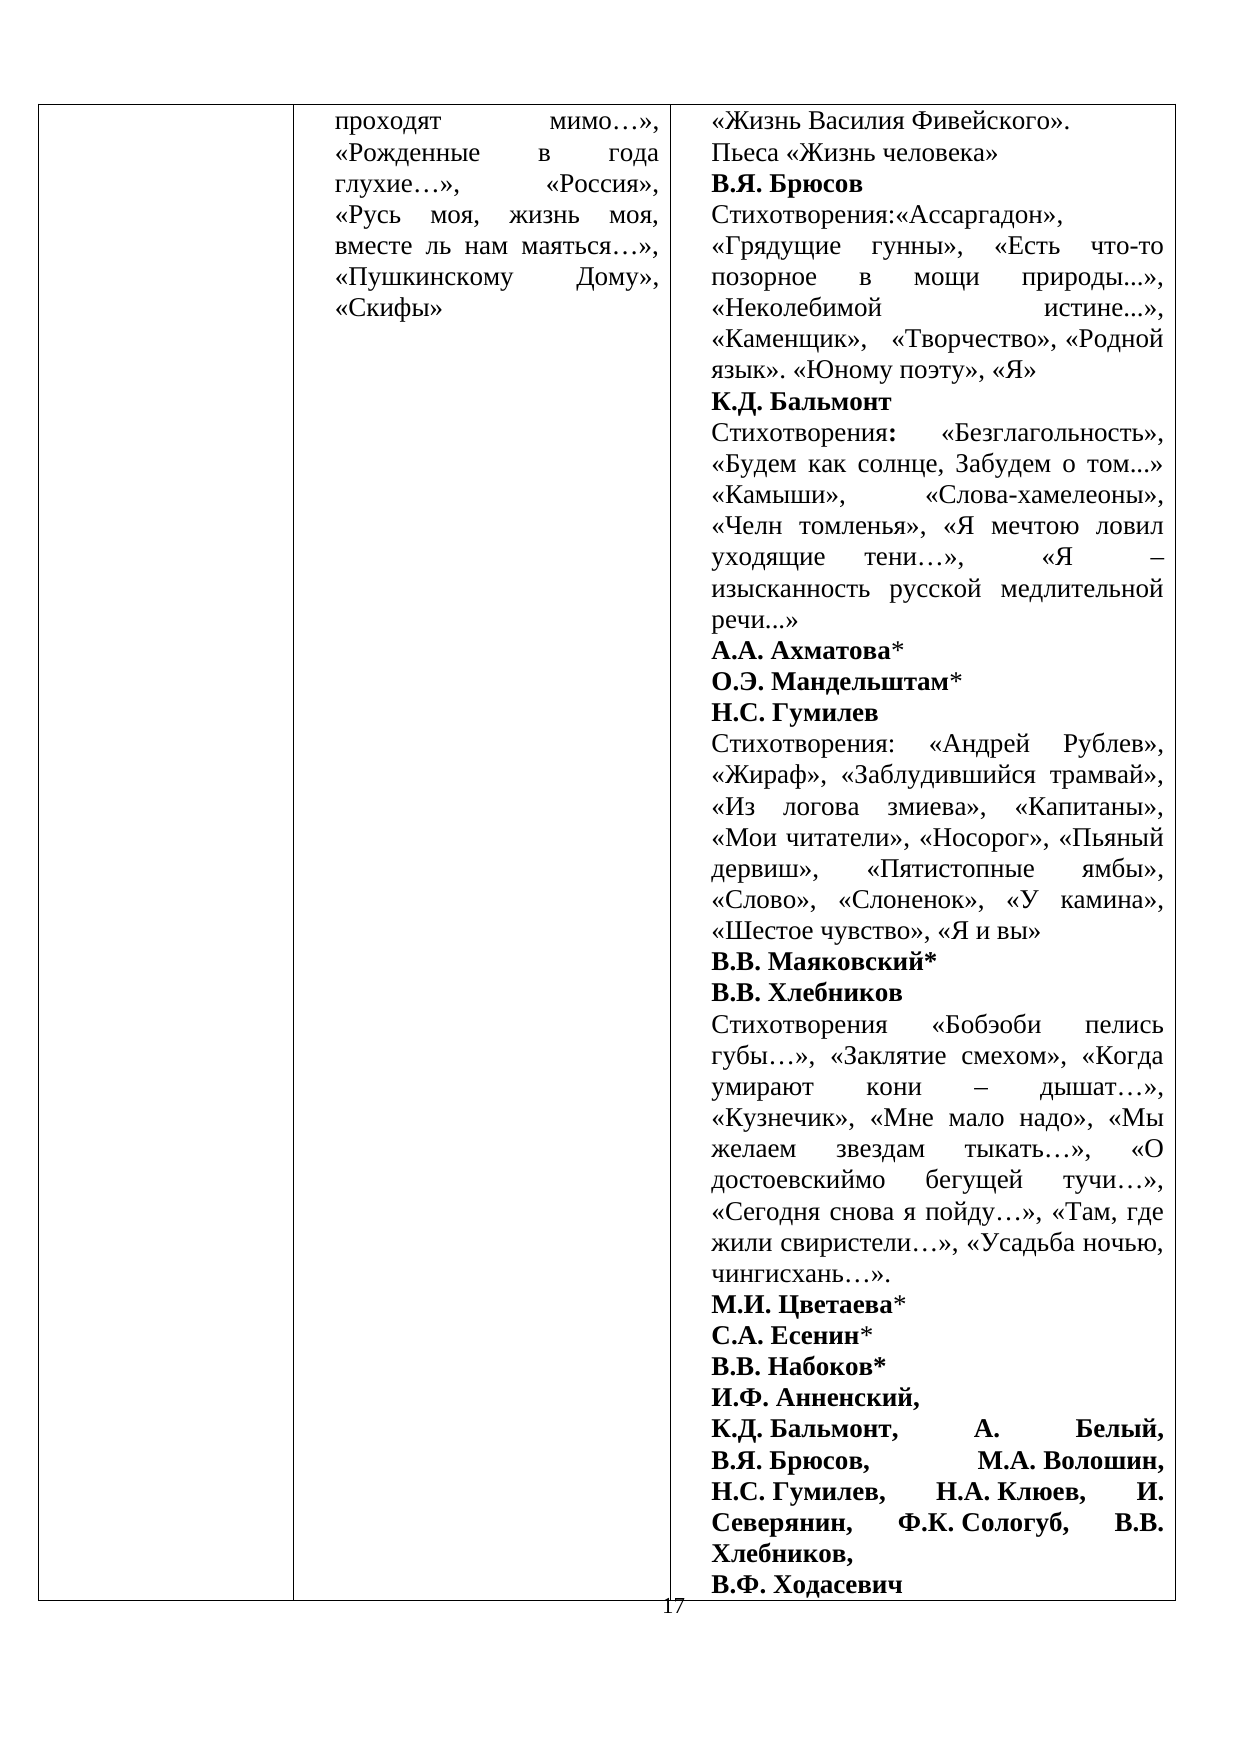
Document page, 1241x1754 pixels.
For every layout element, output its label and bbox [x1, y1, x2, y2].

table_cell [294, 105, 670, 1599]
table_cell [671, 105, 1175, 1599]
table_cell [39, 105, 293, 1599]
